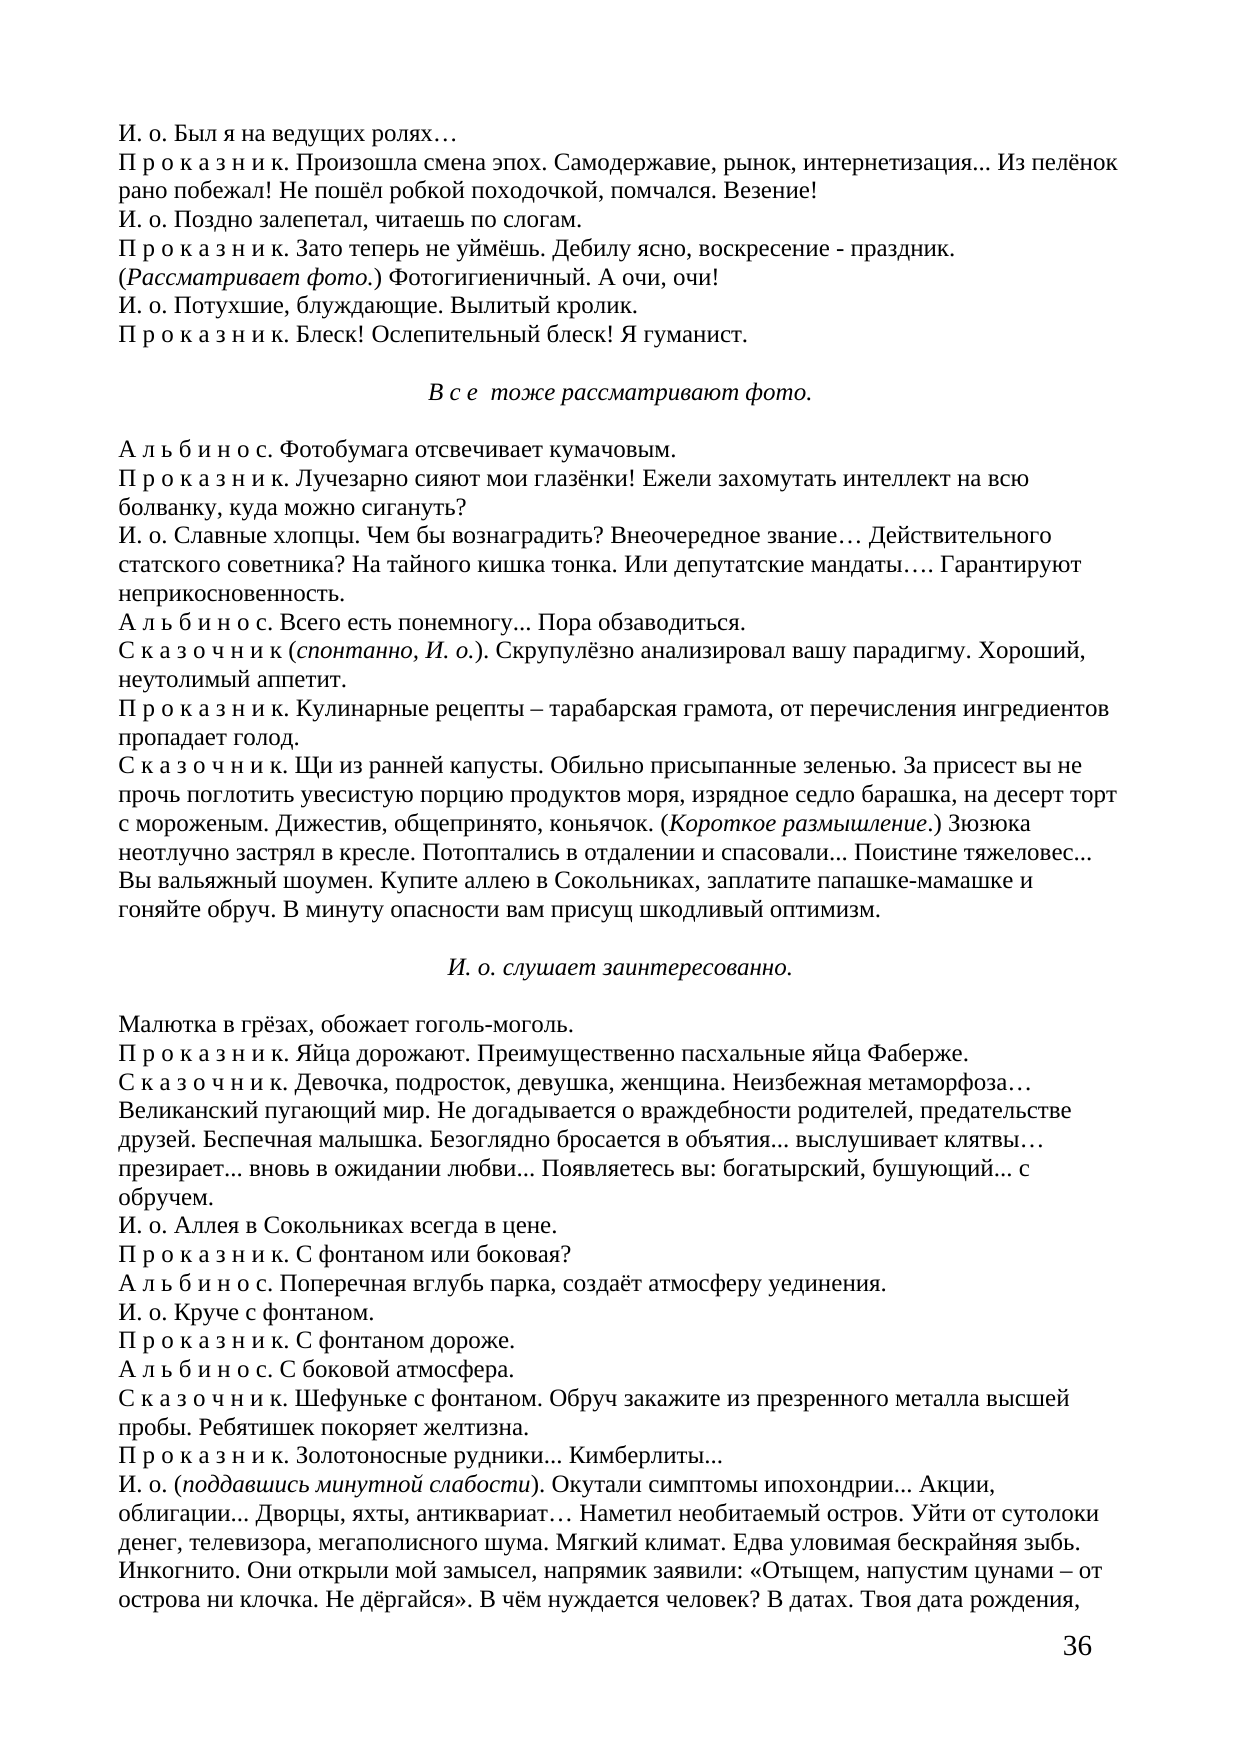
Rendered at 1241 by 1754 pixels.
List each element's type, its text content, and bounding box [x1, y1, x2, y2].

text И. о. Круче с фонтаном. [118, 1297, 1122, 1326]
text П р о к а з н и к. Зато теперь не уймёшь. Дебилу ясно, воскресение - праздник. [118, 233, 1122, 262]
text С к а з о ч н и к. Щи из ранней капусты. Обильно присыпанные зеленью. За присест вы не прочь поглотить увесистую порцию продуктов моря, изрядное седло барашка, на десерт торт с мороженым. Дижестив, общепринято, коньячок. (Короткое размышление.) Зюзюка неотлучно застрял в кресле. Потоптались в отдалении и спасовали... Поистине тяжеловес... Вы вальяжный шоумен. Купите аллею в Сокольниках, заплатите папашке-мамашке и гоняйте обруч. В минуту опасности вам присущ шкодливый оптимизм. [118, 751, 1122, 923]
text А л ь б и н о с. Фотобумага отсвечивает кумачовым. [118, 434, 1122, 463]
text С к а з о ч н и к (спонтанно, И. о.). Скрупулёзно анализировал вашу парадигму. Хороший, неутолимый аппетит. [118, 636, 1122, 693]
text И. о. Потухшие, блуждающие. Вылитый кролик. [118, 291, 1122, 319]
text И. о. Аллея в Сокольниках всегда в цене. [118, 1211, 1122, 1239]
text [118, 1469, 1122, 1613]
text П р о к а з н и к. Блеск! Ослепительный блеск! Я гуманист. [118, 319, 1122, 348]
text И. о. Поздно залепетал, читаешь по слогам. [118, 204, 1122, 233]
text П р о к а з н и к. Произошла смена эпох. Самодержавие, рынок, интернетизация... Из пелёнок рано побежал! Не пошёл робкой походочкой, помчался. Везение! [118, 147, 1122, 204]
text А л ь б и н о с. С боковой атмосфера. [118, 1354, 1122, 1383]
text А л ь б и н о с. Поперечная вглубь парка, создаёт атмосферу уединения. [118, 1268, 1122, 1297]
text (Рассматривает фото.) Фотогигиеничный. А очи, очи! [118, 262, 1122, 291]
text И. о. Был я на ведущих ролях… [118, 118, 1122, 147]
text П р о к а з н и к. Кулинарные рецепты – тарабарская грамота, от перечисления ингредиентов пропадает голод. [118, 693, 1122, 751]
text П р о к а з н и к. С фонтаном дороже. [118, 1326, 1122, 1354]
text И. о. Славные хлопцы. Чем бы вознаградить? Внеочередное звание… Действительного статского советника? На тайного кишка тонка. Или депутатские мандаты…. Гарантируют неприкосновенность. [118, 521, 1122, 607]
text П р о к а з н и к. Лучезарно сияют мои глазёнки! Ежели захомутать интеллект на всю болванку, куда можно сигануть? [118, 463, 1122, 521]
text П р о к а з н и к. Золотоносные рудники... Кимберлиты... [118, 1441, 1122, 1469]
text П р о к а з н и к. С фонтаном или боковая? [118, 1239, 1122, 1268]
text Малютка в грёзах, обожает гоголь-моголь. [118, 1009, 1122, 1038]
text С к а з о ч н и к. Девочка, подросток, девушка, женщина. Неизбежная метаморфоза… Великанский пугающий мир. Не догадывается о враждебности родителей, предательстве друзей. Беспечная малышка. Безоглядно бросается в объятия... выслушивает клятвы… презирает... вновь в ожидании любви... Появляетесь вы: богатырский, бушующий... с обручем. [118, 1067, 1122, 1211]
text С к а з о ч н и к. Шефуньке с фонтаном. Обруч закажите из презренного металла высшей пробы. Ребятишек покоряет желтизна. [118, 1383, 1122, 1441]
text П р о к а з н и к. Яйца дорожают. Преимущественно пасхальные яйца Фаберже. [118, 1038, 1122, 1067]
text В с е тоже рассматривают фото. [118, 377, 1122, 406]
text А л ь б и н о с. Всего есть понемногу... Пора обзаводиться. [118, 607, 1122, 636]
text И. о. слушает заинтересованно. [118, 952, 1122, 981]
